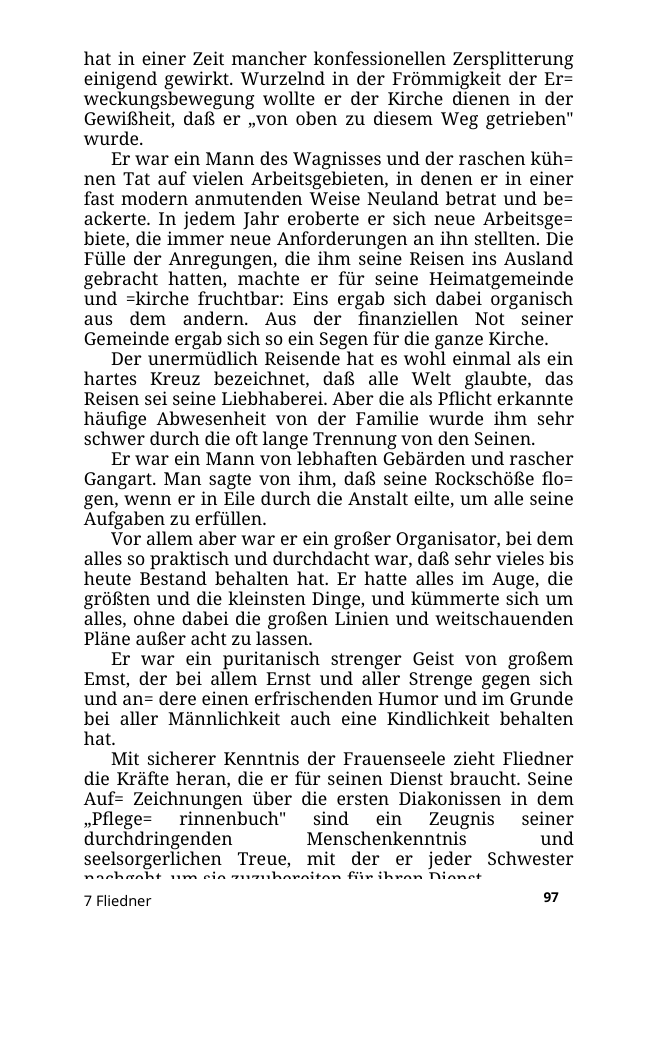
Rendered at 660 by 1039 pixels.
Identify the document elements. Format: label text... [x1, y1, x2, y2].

text Er war ein puritanisch strenger Geist von großem Emst, der bei allem Ernst und aller Strenge gegen sich und an= dere einen erfrischenden Humor und im Grunde bei aller Männlichkeit auch eine Kindlichkeit behalten hat. [84, 649, 574, 749]
text Der unermüdlich Reisende hat es wohl einmal als ein hartes Kreuz bezeichnet, daß alle Welt glaubte, das Reisen sei seine Liebhaberei. Aber die als Pflicht erkannte häufige Abwesenheit von der Familie wurde ihm sehr schwer durch die oft lange Trennung von den Seinen. [84, 349, 574, 449]
text Er war ein Mann von lebhaften Gebärden und rascher Gangart. Man sagte von ihm, daß seine Rockschöße flo= gen, wenn er in Eile durch die Anstalt eilte, um alle seine Aufgaben zu erfüllen. [84, 449, 574, 529]
text 97 [543, 892, 559, 906]
text Mit sicherer Kenntnis der Frauenseele zieht Fliedner die Kräfte heran, die er für seinen Dienst braucht. Seine Auf= Zeichnungen über die ersten Diakonissen in dem „Pflege= rinnenbuch" sind ein Zeugnis seiner durchdringenden Menschenkenntnis und seelsorgerlichen Treue, mit der er jeder Schwester nachgeht, um sie zuzubereiten für ihren Dienst. [84, 749, 574, 879]
text 7 Fliedner [84, 895, 152, 909]
text Vor allem aber war er ein großer Organisator, bei dem alles so praktisch und durchdacht war, daß sehr vieles bis heute Bestand behalten hat. Er hatte alles im Auge, die größten und die kleinsten Dinge, und kümmerte sich um alles, ohne dabei die großen Linien und weitschauenden Pläne außer acht zu lassen. [84, 529, 574, 649]
text Er war ein Mann des Wagnisses und der raschen küh= nen Tat auf vielen Arbeitsgebieten, in denen er in einer fast modern anmutenden Weise Neuland betrat und be= ackerte. In jedem Jahr eroberte er sich neue Arbeitsge= biete, die immer neue Anforderungen an ihn stellten. Die Fülle der Anregungen, die ihm seine Reisen ins Ausland gebracht hatten, machte er für seine Heimatgemeinde und =kirche fruchtbar: Eins ergab sich dabei organisch aus dem andern. Aus der finanziellen Not seiner Gemeinde ergab sich so ein Segen für die ganze Kirche. [84, 149, 574, 349]
text hat in einer Zeit mancher konfessionellen Zersplitterung einigend gewirkt. Wurzelnd in der Frömmigkeit der Er= weckungsbewegung wollte er der Kirche dienen in der Gewißheit, daß er „von oben zu diesem Weg getrieben" wurde. [84, 49, 574, 149]
